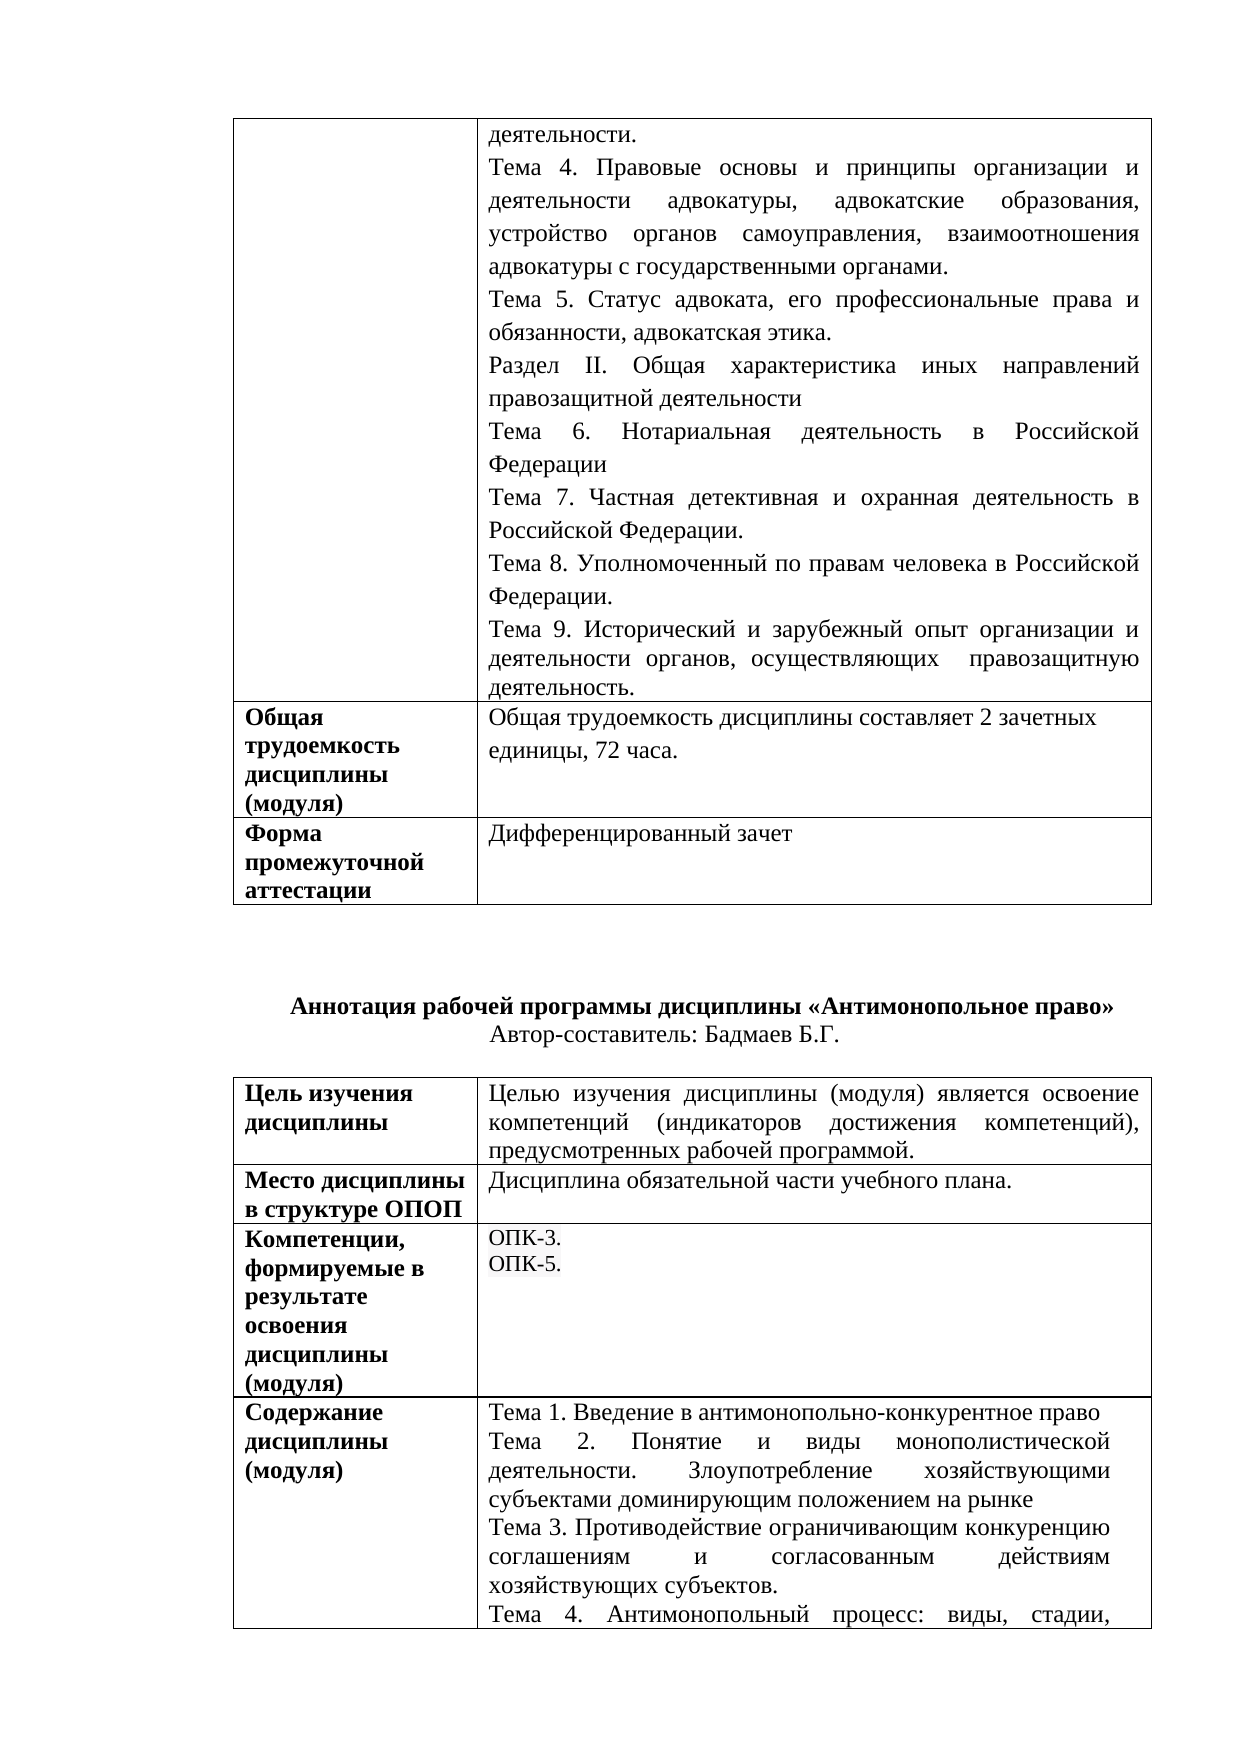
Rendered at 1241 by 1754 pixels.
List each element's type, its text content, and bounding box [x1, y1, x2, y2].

table_cell Компетенции, формируемые в результате освоения дисциплины (модуля) [234, 1224, 477, 1396]
table_cell Дифференцированный зачет [478, 818, 1151, 904]
table_cell Форма промежуточной аттестации [234, 818, 477, 904]
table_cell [478, 1398, 1151, 1627]
table_cell Место дисциплины в структуре ОПОП [234, 1165, 477, 1223]
text Аннотация рабочей программы дисциплины «Антимонопольное право» [177, 991, 1152, 1019]
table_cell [234, 1398, 477, 1627]
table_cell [478, 119, 1151, 701]
table_cell Общая трудоемкость дисциплины (модуля) [234, 702, 477, 817]
table_header Целью изучения дисциплины (модуля) является освоение компетенций (индикаторов достижения компетенций), предусмотренных рабочей программой. [478, 1078, 1151, 1164]
text Автор-составитель: Бадмаев Б.Г. [177, 1019, 1152, 1048]
table_header Цель изучения дисциплины [234, 1078, 477, 1164]
table_cell Общая трудоемкость дисциплины составляет 2 зачетных единицы, 72 часа. [478, 702, 1151, 817]
table_cell ОПК-3. ОПК-5. [478, 1224, 1151, 1396]
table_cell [234, 119, 477, 701]
table_cell Дисциплина обязательной части учебного плана. [478, 1165, 1151, 1223]
